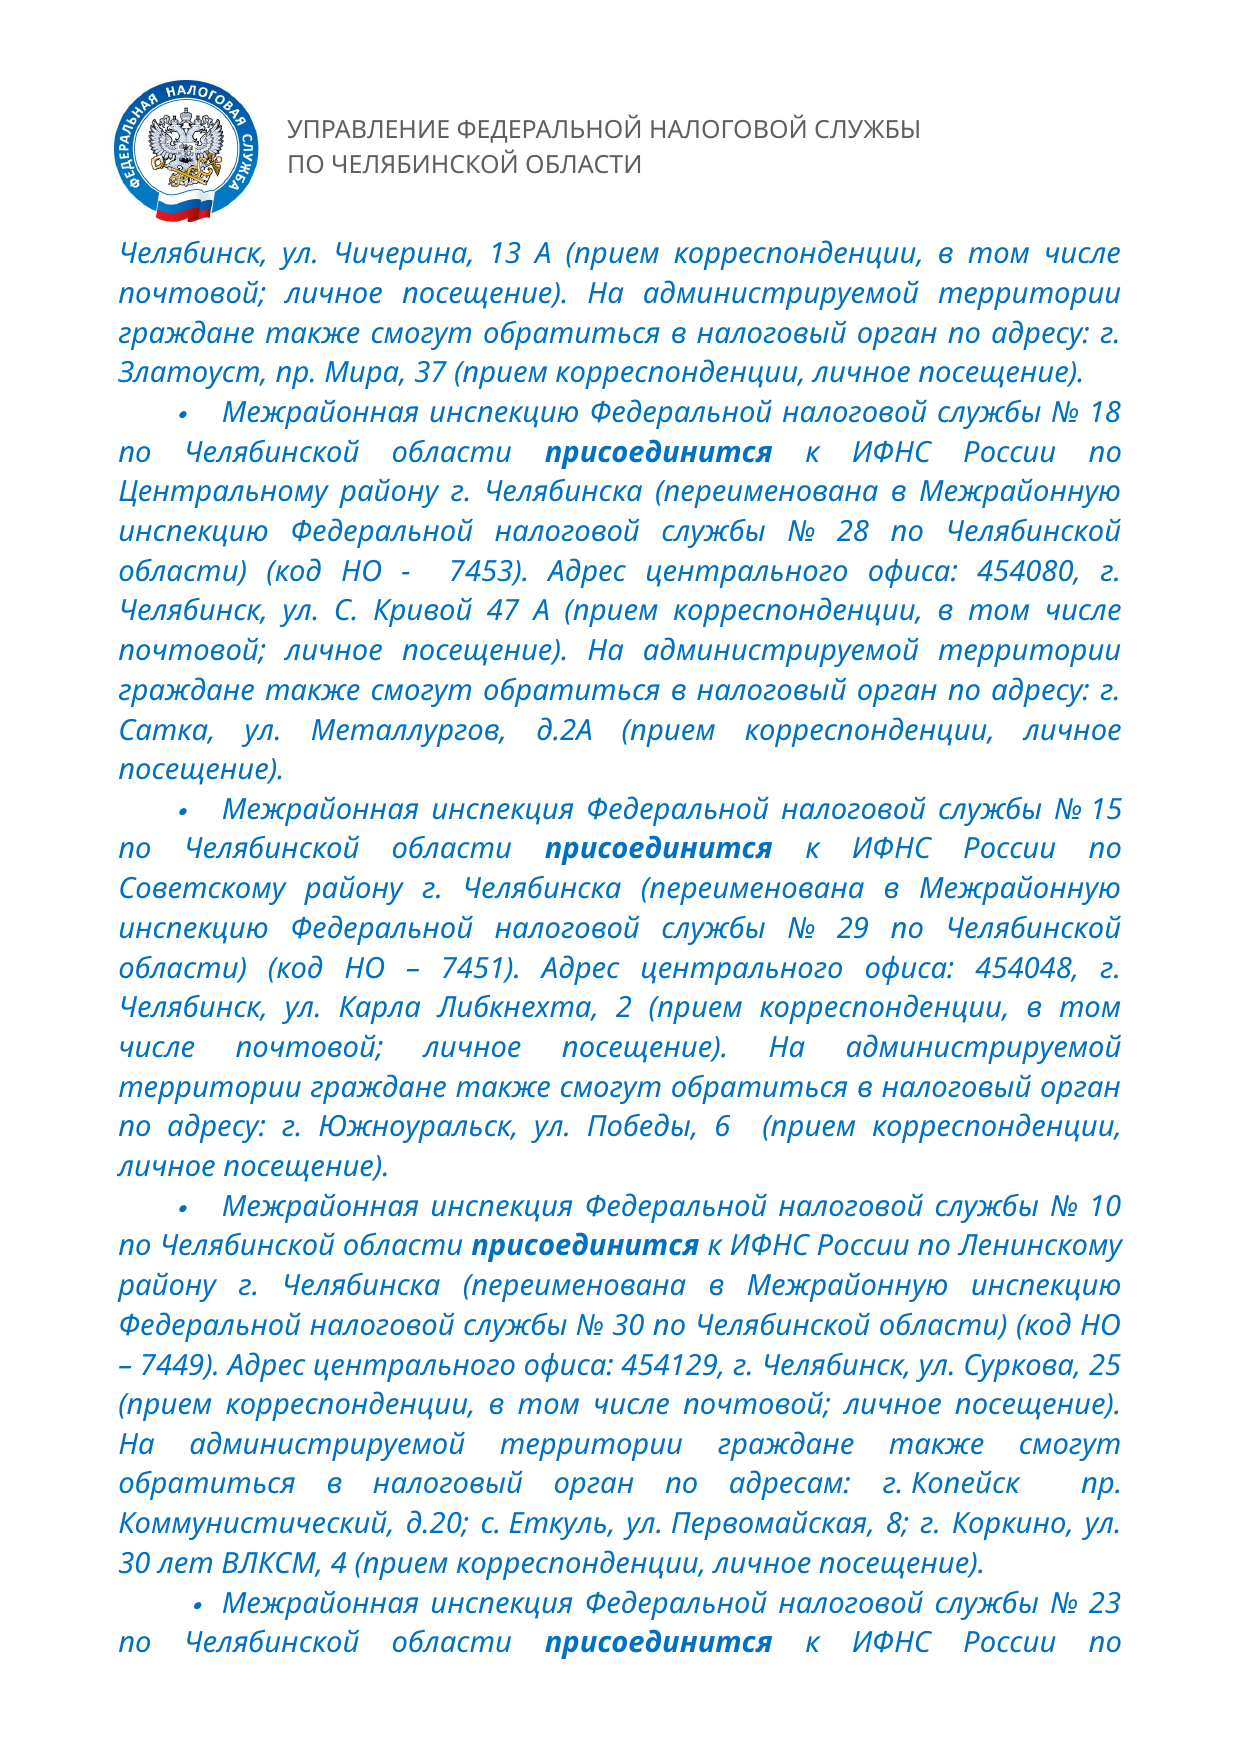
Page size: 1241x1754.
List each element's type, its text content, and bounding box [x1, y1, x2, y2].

picture [105, 73, 269, 225]
list Межрайонная инспекцию Федеральной налоговой службы № 18 по Челябинской области присоединится к ИФНС России по Центральному району г. Челябинска (переименована в Межрайонную инспекцию Федеральной налоговой службы № 28 по Челябинской области) (код НО - 7453). Адрес центрального офиса: 454080, г. Челябинск, ул. С. Кривой 47 А (прием корреспонденции, в том числе почтовой; личное посещение). На администрируемой территории граждане также смогут обратиться в налоговый орган по адресу: г. Сатка, ул. Металлургов, д.2А (прием корреспонденции, личное посещение). [118, 391, 1122, 788]
list Межрайонная инспекция Федеральной налоговой службы № 10 по Челябинской области присоединится к ИФНС России по Ленинскому району г. Челябинска (переименована в Межрайонную инспекцию Федеральной налоговой службы № 30 по Челябинской области) (код НО – 7449). Адрес центрального офиса: 454129, г. Челябинск, ул. Суркова, 25 (прием корреспонденции, в том числе почтовой; личное посещение). На администрируемой территории граждане также смогут обратиться в налоговый орган по адресам: г. Копейск пр. Коммунистический, д.20; с. Еткуль, ул. Первомайская, 8; г. Коркино, ул. 30 лет ВЛКСМ, 4 (прием корреспонденции, личное посещение). [118, 1185, 1122, 1582]
list Межрайонная инспекция Федеральной налоговой службы № 15 по Челябинской области присоединится к ИФНС России по Советскому району г. Челябинска (переименована в Межрайонную инспекцию Федеральной налоговой службы № 29 по Челябинской области) (код НО – 7451). Адрес центрального офиса: 454048, г. Челябинск, ул. Карла Либкнехта, 2 (прием корреспонденции, в том числе почтовой; личное посещение). На администрируемой территории граждане также смогут обратиться в налоговый орган по адресу: г. Южноуральск, ул. Победы, 6 (прием корреспонденции, личное посещение). [118, 788, 1122, 1185]
